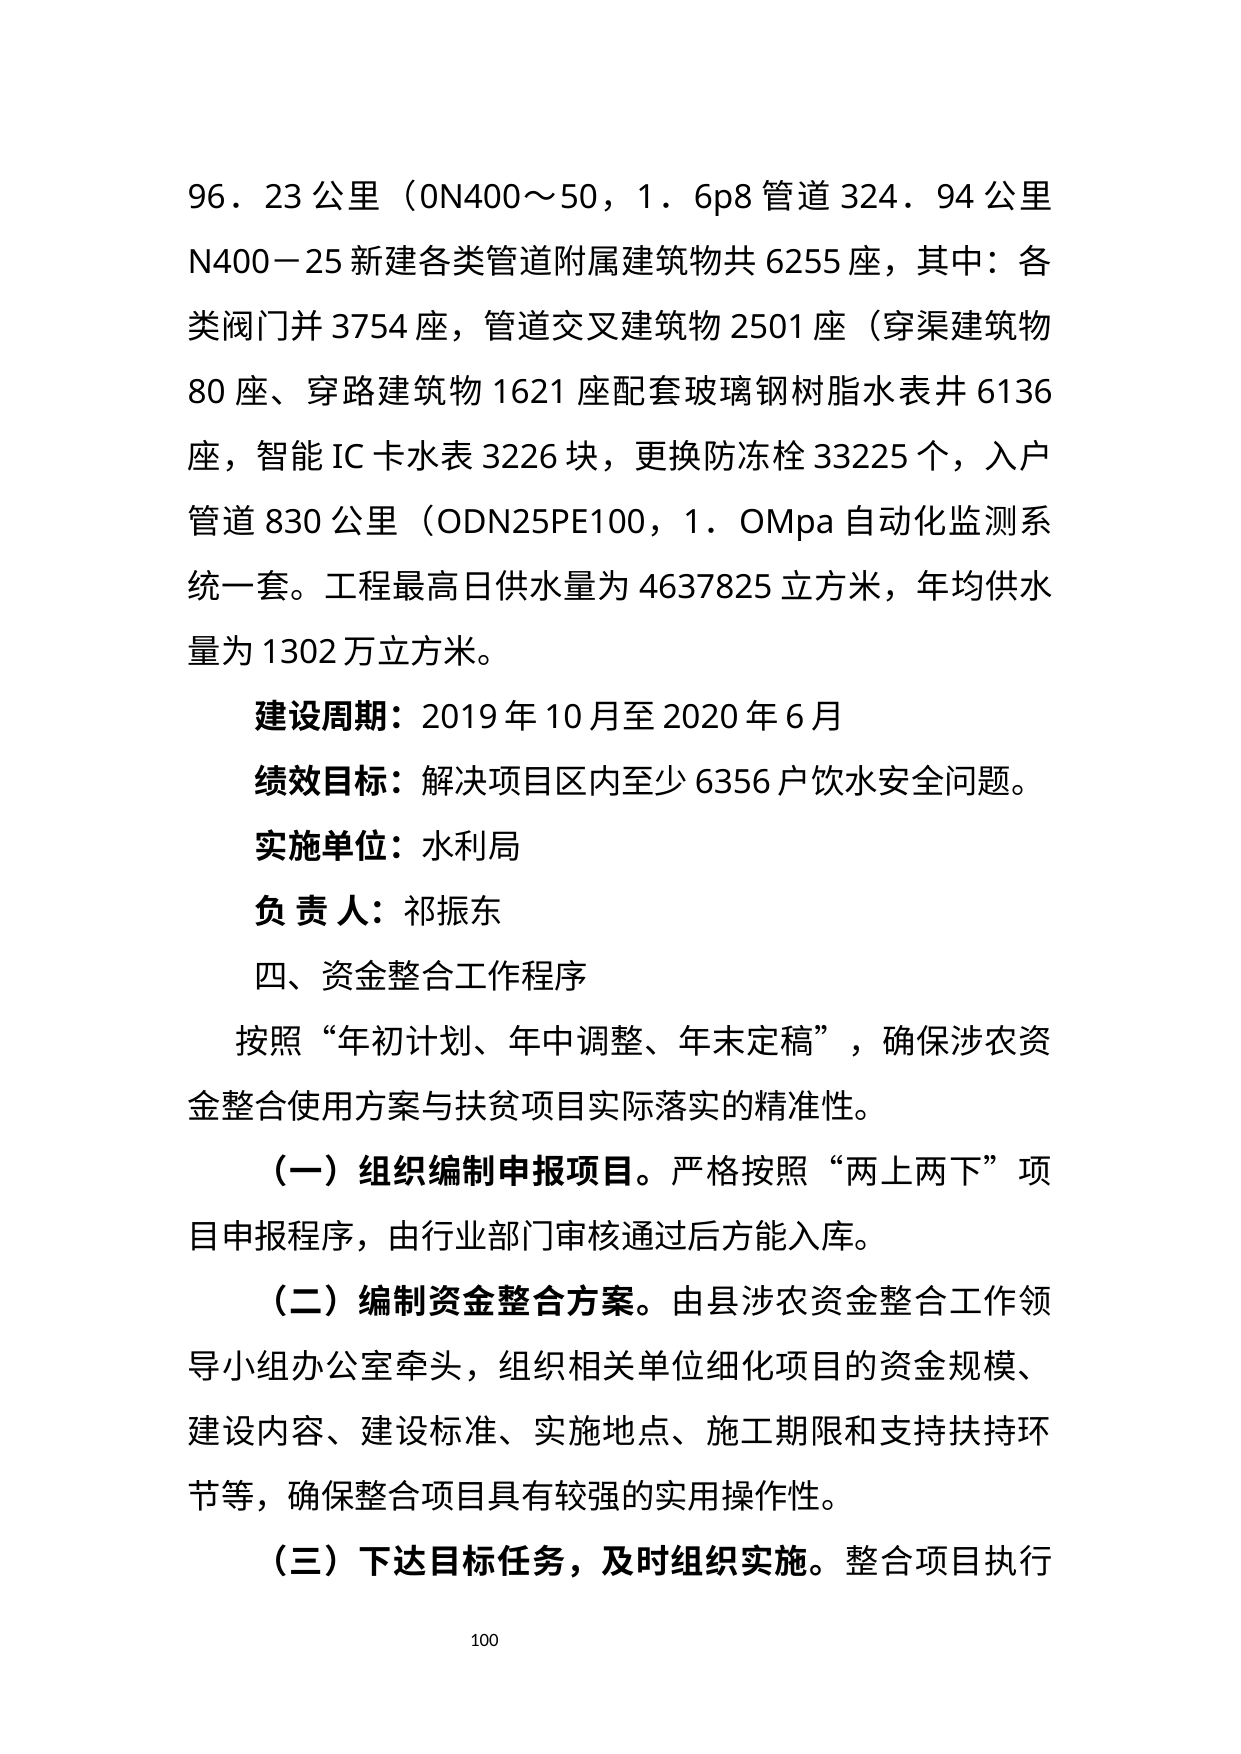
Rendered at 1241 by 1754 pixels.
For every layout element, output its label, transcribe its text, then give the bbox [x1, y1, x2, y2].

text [187, 162, 1053, 682]
text 实施单位：水利局 [187, 812, 1053, 877]
list 四、资金整合工作程序 [187, 942, 1053, 1007]
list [187, 1527, 1053, 1592]
list 按照“年初计划、年中调整、年末定稿”，确保涉农资 金整合使用方案与扶贫项目实际落实的精准性。 [187, 1007, 1053, 1137]
list （一）组织编制申报项目。严格按照“两上两下”项目申报程序，由行业部门审核通过后方能入库。 [187, 1137, 1053, 1267]
text 建设周期：2019年10月至2020年6月 [187, 682, 1053, 747]
list （二）编制资金整合方案。由县涉农资金整合工作领导小组办公室牵头，组织相关单位细化项目的资金规模、建设内容、建设标准、实施地点、施工期限和支持扶持环节等，确保整合项目具有较强的实用操作性。 [187, 1267, 1053, 1527]
text 负 责 人：祁振东 [187, 877, 1053, 942]
text 绩效目标：解决项目区内至少6356户饮水安全问题。 [187, 747, 1053, 812]
